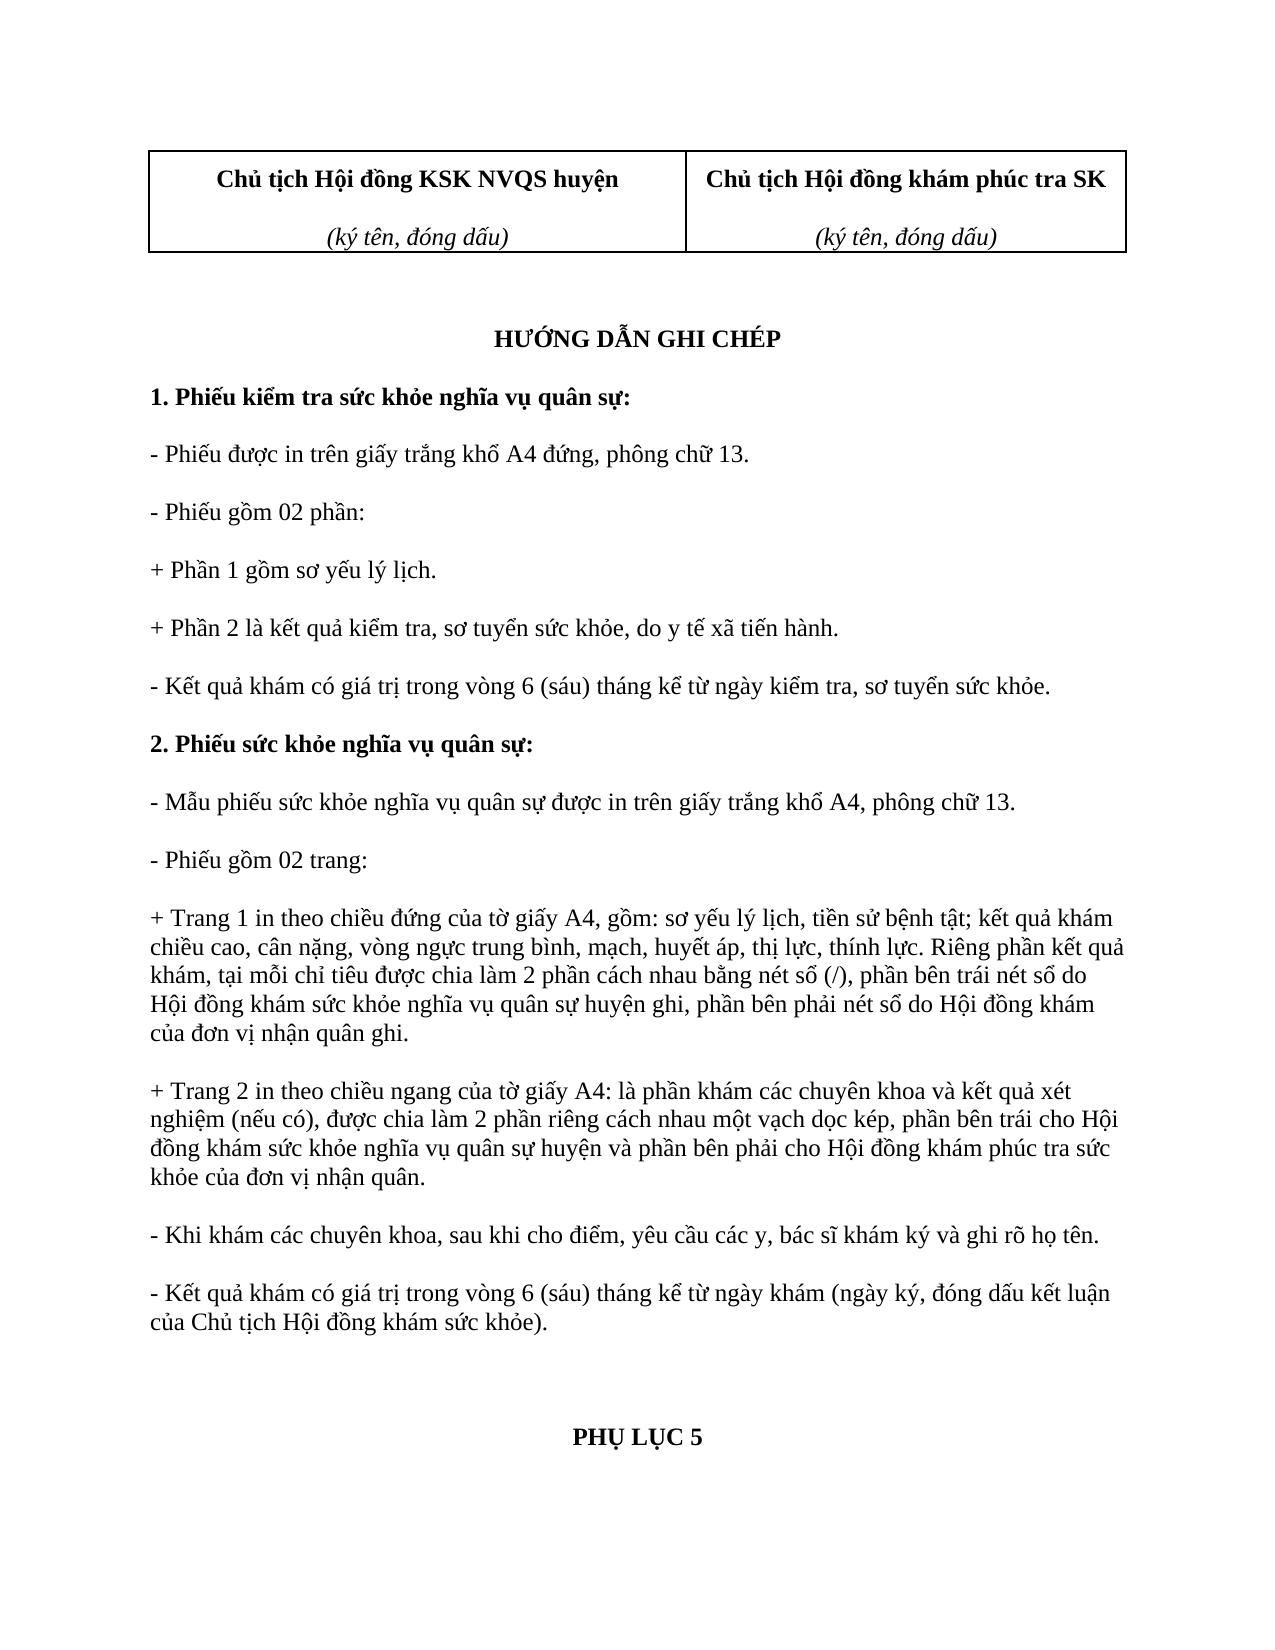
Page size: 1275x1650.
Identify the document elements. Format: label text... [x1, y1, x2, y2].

text - Mẫu phiếu sức khỏe nghĩa vụ quân sự được in trên giấy trắng khổ A4, phông chữ 13. [150, 787, 1125, 816]
text 2. Phiếu sức khỏe nghĩa vụ quân sự: [150, 729, 1125, 758]
text - Kết quả khám có giá trị trong vòng 6 (sáu) tháng kể từ ngày kiểm tra, sơ tuyển sức khỏe. [150, 671, 1125, 700]
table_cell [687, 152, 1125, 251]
text - Khi khám các chuyên khoa, sau khi cho điểm, yêu cầu các y, bác sĩ khám ký và ghi rõ họ tên. [150, 1220, 1125, 1249]
text HƯỚNG DẪN GHI CHÉP [150, 324, 1125, 352]
text - Phiếu được in trên giấy trắng khổ A4 đứng, phông chữ 13. [150, 439, 1125, 468]
text + Trang 2 in theo chiều ngang của tờ giấy A4: là phần khám các chuyên khoa và kết quả xét nghiệm (nếu có), được chia làm 2 phần riêng cách nhau một vạch dọc kép, phần bên trái cho Hội đồng khám sức khỏe nghĩa vụ quân sự huyện và phần bên phải cho Hội đồng khám phúc tra sức khỏe của đơn vị nhận quân. [150, 1076, 1125, 1191]
text PHỤ LỤC 5 [150, 1422, 1125, 1451]
text 1. Phiếu kiểm tra sức khỏe nghĩa vụ quân sự: [150, 382, 1125, 410]
text + Phần 2 là kết quả kiểm tra, sơ tuyển sức khỏe, do y tế xã tiến hành. [150, 613, 1125, 642]
text - Phiếu gồm 02 trang: [150, 845, 1125, 874]
text + Trang 1 in theo chiều đứng của tờ giấy A4, gồm: sơ yếu lý lịch, tiền sử bệnh tật; kết quả khám chiều cao, cân nặng, vòng ngực trung bình, mạch, huyết áp, thị lực, thính lực. Riêng phần kết quả khám, tại mỗi chỉ tiêu được chia làm 2 phần cách nhau bằng nét sổ (/), phần bên trái nét sổ do Hội đồng khám sức khỏe nghĩa vụ quân sự huyện ghi, phần bên phải nét sổ do Hội đồng khám của đơn vị nhận quân ghi. [150, 903, 1125, 1047]
text - Phiếu gồm 02 phần: [150, 497, 1125, 526]
text - Kết quả khám có giá trị trong vòng 6 (sáu) tháng kể từ ngày khám (ngày ký, đóng dấu kết luận của Chủ tịch Hội đồng khám sức khỏe). [150, 1278, 1125, 1335]
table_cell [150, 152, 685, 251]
text + Phần 1 gồm sơ yếu lý lịch. [150, 555, 1125, 584]
